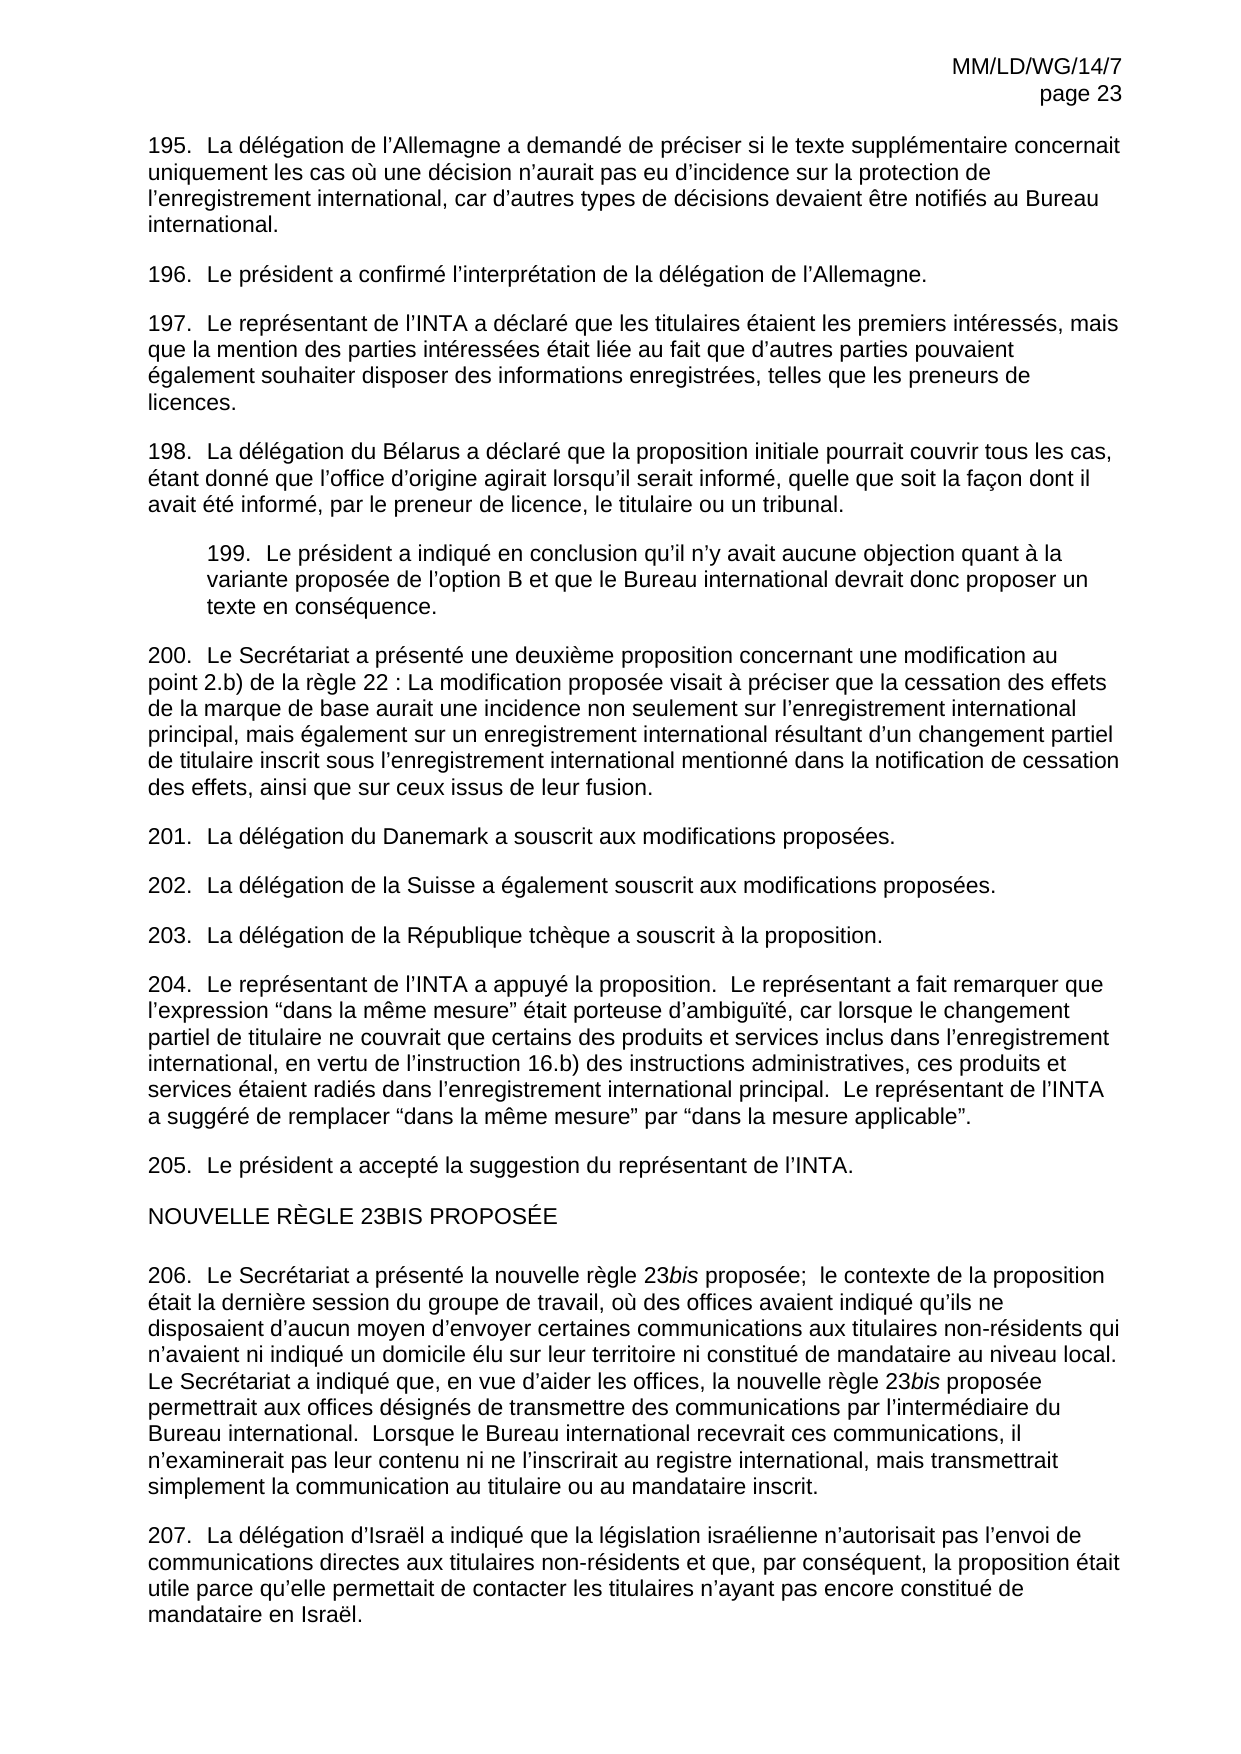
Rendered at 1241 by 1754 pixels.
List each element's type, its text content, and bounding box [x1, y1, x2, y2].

text La délégation de la Suisse a également souscrit aux modifications proposées. [148, 872, 1122, 899]
text Le président a confirmé l’interprétation de la délégation de l’Allemagne. [148, 261, 1122, 287]
text La délégation de l’Allemagne a demandé de préciser si le texte supplémentaire concernait uniquement les cas où une décision n’aurait pas eu d’incidence sur la protection de l’enregistrement international, car d’autres types de décisions devaient être notifiés au Bureau international. [148, 132, 1122, 238]
text Le représentant de l’INTA a déclaré que les titulaires étaient les premiers intéressés, mais que la mention des parties intéressées était liée au fait que d’autres parties pouvaient également souhaiter disposer des informations enregistrées, telles que les preneurs de licences. [148, 310, 1122, 415]
text Le président a accepté la suggestion du représentant de l’INTA. [148, 1152, 1122, 1178]
subtitle Nouvelle rÈgle 23bis proposÉE [148, 1203, 1122, 1230]
text La délégation d’Israël a indiqué que la législation israélienne n’autorisait pas l’envoi de communications directes aux titulaires non-résidents et que, par conséquent, la proposition était utile parce qu’elle permettait de contacter les titulaires n’ayant pas encore constitué de mandataire en Israël. [148, 1522, 1122, 1628]
text La délégation de la République tchèque a souscrit à la proposition. [148, 922, 1122, 948]
text La délégation du Danemark a souscrit aux modifications proposées. [148, 823, 1122, 849]
text Le Secrétariat a présenté une deuxième proposition concernant une modification au point 2.b) de la règle 22 : La modification proposée visait à préciser que la cessation des effets de la marque de base aurait une incidence non seulement sur l’enregistrement international principal, mais également sur un enregistrement international résultant d’un changement partiel de titulaire inscrit sous l’enregistrement international mentionné dans la notification de cessation des effets, ainsi que sur ceux issus de leur fusion. [148, 642, 1122, 800]
text Le président a indiqué en conclusion qu’il n’y avait aucune objection quant à la variante proposée de l’option B et que le Bureau international devrait donc proposer un texte en conséquence. [207, 540, 1122, 619]
text La délégation du Bélarus a déclaré que la proposition initiale pourrait couvrir tous les cas, étant donné que l’office d’origine agirait lorsqu’il serait informé, quelle que soit la façon dont il avait été informé, par le preneur de licence, le titulaire ou un tribunal. [148, 438, 1122, 517]
text Le représentant de l’INTA a appuyé la proposition. Le représentant a fait remarquer que l’expression “dans la même mesure” était porteuse d’ambiguïté, car lorsque le changement partiel de titulaire ne couvrait que certains des produits et services inclus dans l’enregistrement international, en vertu de l’instruction 16.b) des instructions administratives, ces produits et services étaient radiés dans l’enregistrement international principal. Le représentant de l’INTA a suggéré de remplacer “dans la même mesure” par “dans la mesure applicable”. [148, 971, 1122, 1129]
text Le Secrétariat a présenté la nouvelle règle 23bis proposée; le contexte de la proposition était la dernière session du groupe de travail, où des offices avaient indiqué qu’ils ne disposaient d’aucun moyen d’envoyer certaines communications aux titulaires non-résidents qui n’avaient ni indiqué un domicile élu sur leur territoire ni constitué de mandataire au niveau local. Le Secrétariat a indiqué que, en vue d’aider les offices, la nouvelle règle 23bis proposée permettrait aux offices désignés de transmettre des communications par l’intermédiaire du Bureau international. Lorsque le Bureau international recevrait ces communications, il n’examinerait pas leur contenu ni ne l’inscrirait au registre international, mais transmettrait simplement la communication au titulaire ou au mandataire inscrit. [148, 1262, 1122, 1499]
